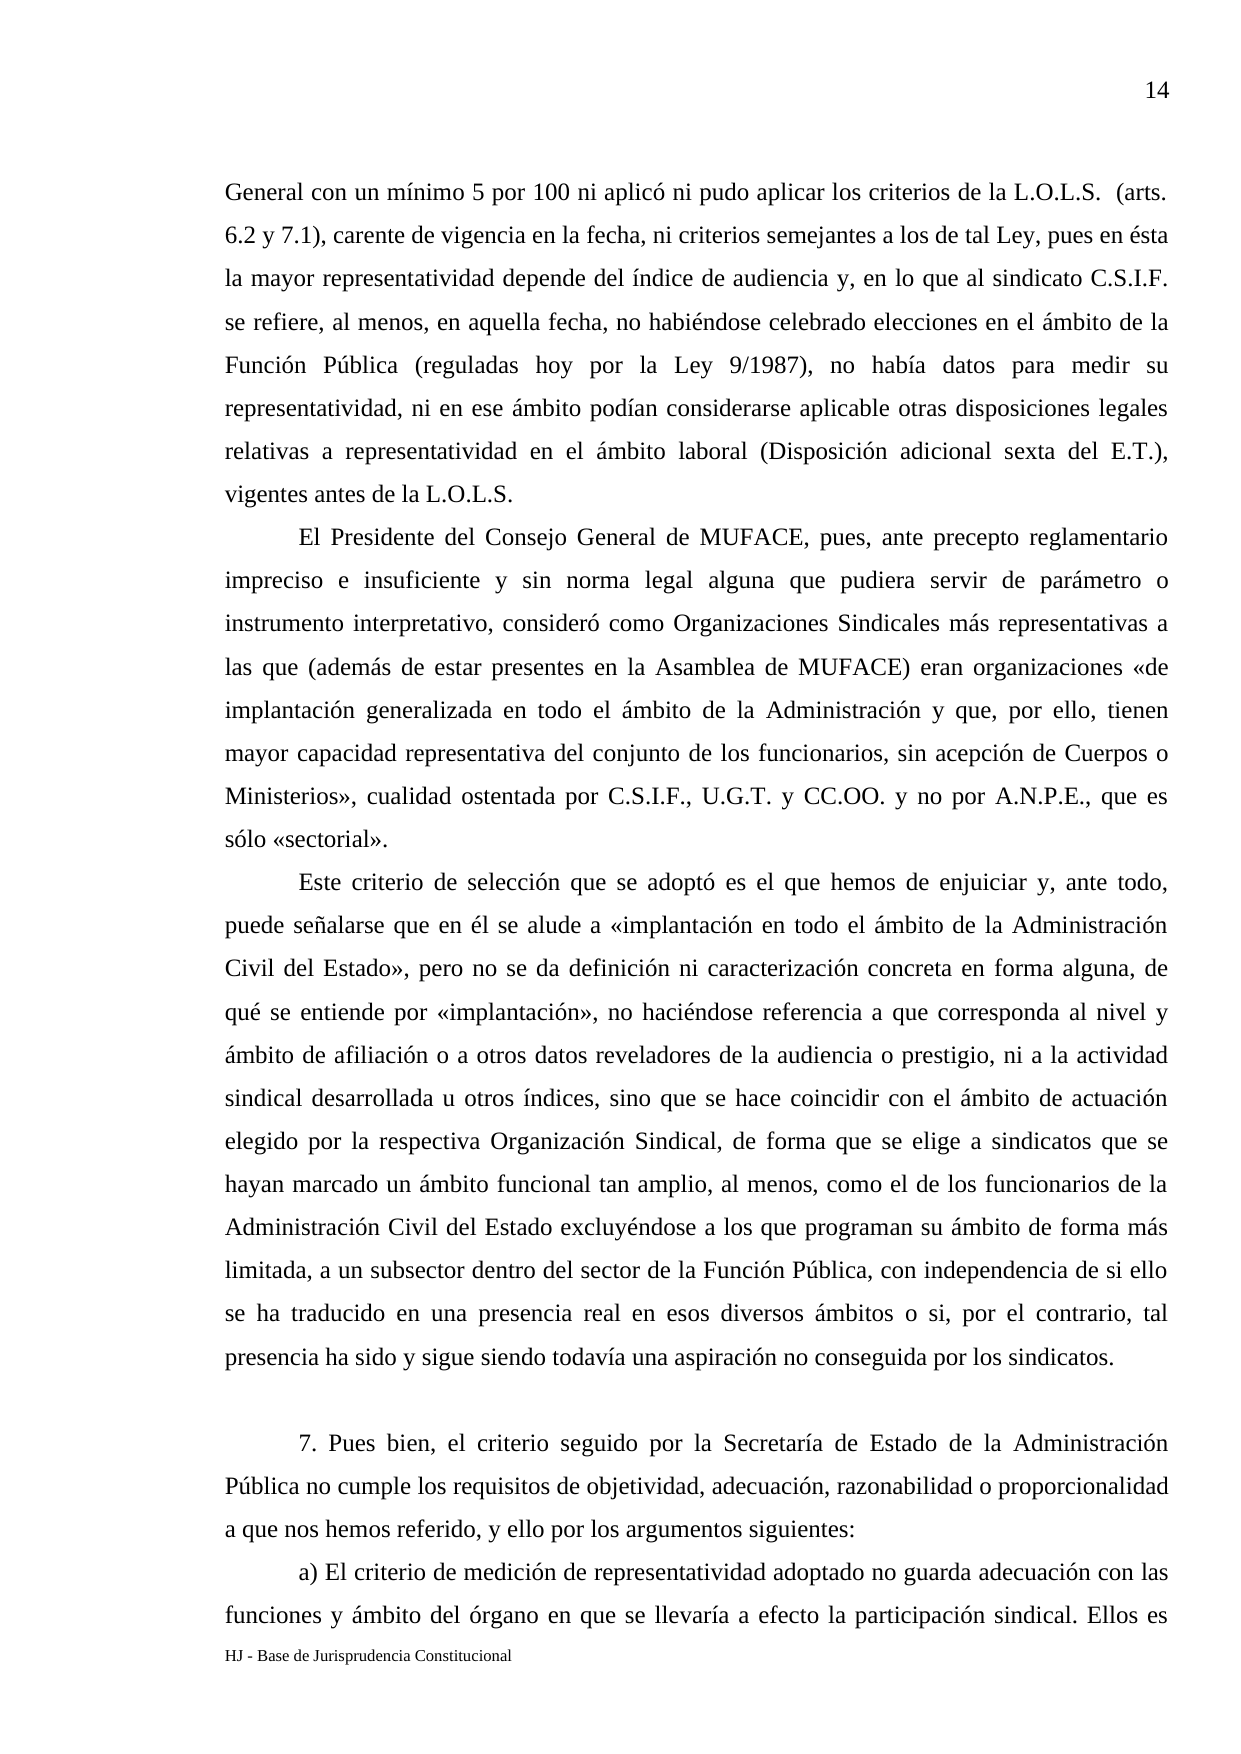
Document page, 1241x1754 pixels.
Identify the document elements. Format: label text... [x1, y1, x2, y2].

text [224, 1557, 1169, 1629]
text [224, 177, 1169, 508]
text El Presidente del Consejo General de MUFACE, pues, ante precepto reglamentario impreciso e insuficiente y sin norma legal alguna que pudiera servir de parámetro o instrumento interpretativo, consideró como Organizaciones Sindicales más representativas a las que (además de estar presentes en la Asamblea de MUFACE) eran organizaciones «de implantación generalizada en todo el ámbito de la Administración y que, por ello, tienen mayor capacidad representativa del conjunto de los funcionarios, sin acepción de Cuerpos o Ministerios», cualidad ostentada por C.S.I.F., U.G.T. y CC.OO. y no por A.N.P.E., que es sólo «sectorial». [224, 522, 1169, 853]
text 7. Pues bien, el criterio seguido por la Secretaría de Estado de la Administración Pública no cumple los requisitos de objetividad, adecuación, razonabilidad o proporcionalidad a que nos hemos referido, y ello por los argumentos siguientes: [224, 1428, 1169, 1543]
text Este criterio de selección que se adoptó es el que hemos de enjuiciar y, ante todo, puede señalarse que en él se alude a «implantación en todo el ámbito de la Administración Civil del Estado», pero no se da definición ni caracterización concreta en forma alguna, de qué se entiende por «implantación», no haciéndose referencia a que corresponda al nivel y ámbito de afiliación o a otros datos reveladores de la audiencia o prestigio, ni a la actividad sindical desarrollada u otros índices, sino que se hace coincidir con el ámbito de actuación elegido por la respectiva Organización Sindical, de forma que se elige a sindicatos que se hayan marcado un ámbito funcional tan amplio, al menos, como el de los funcionarios de la Administración Civil del Estado excluyéndose a los que programan su ámbito de forma más limitada, a un subsector dentro del sector de la Función Pública, con independencia de si ello se ha traducido en una presencia real en esos diversos ámbitos o si, por el contrario, tal presencia ha sido y sigue siendo todavía una aspiración no conseguida por los sindicatos. [224, 867, 1169, 1370]
